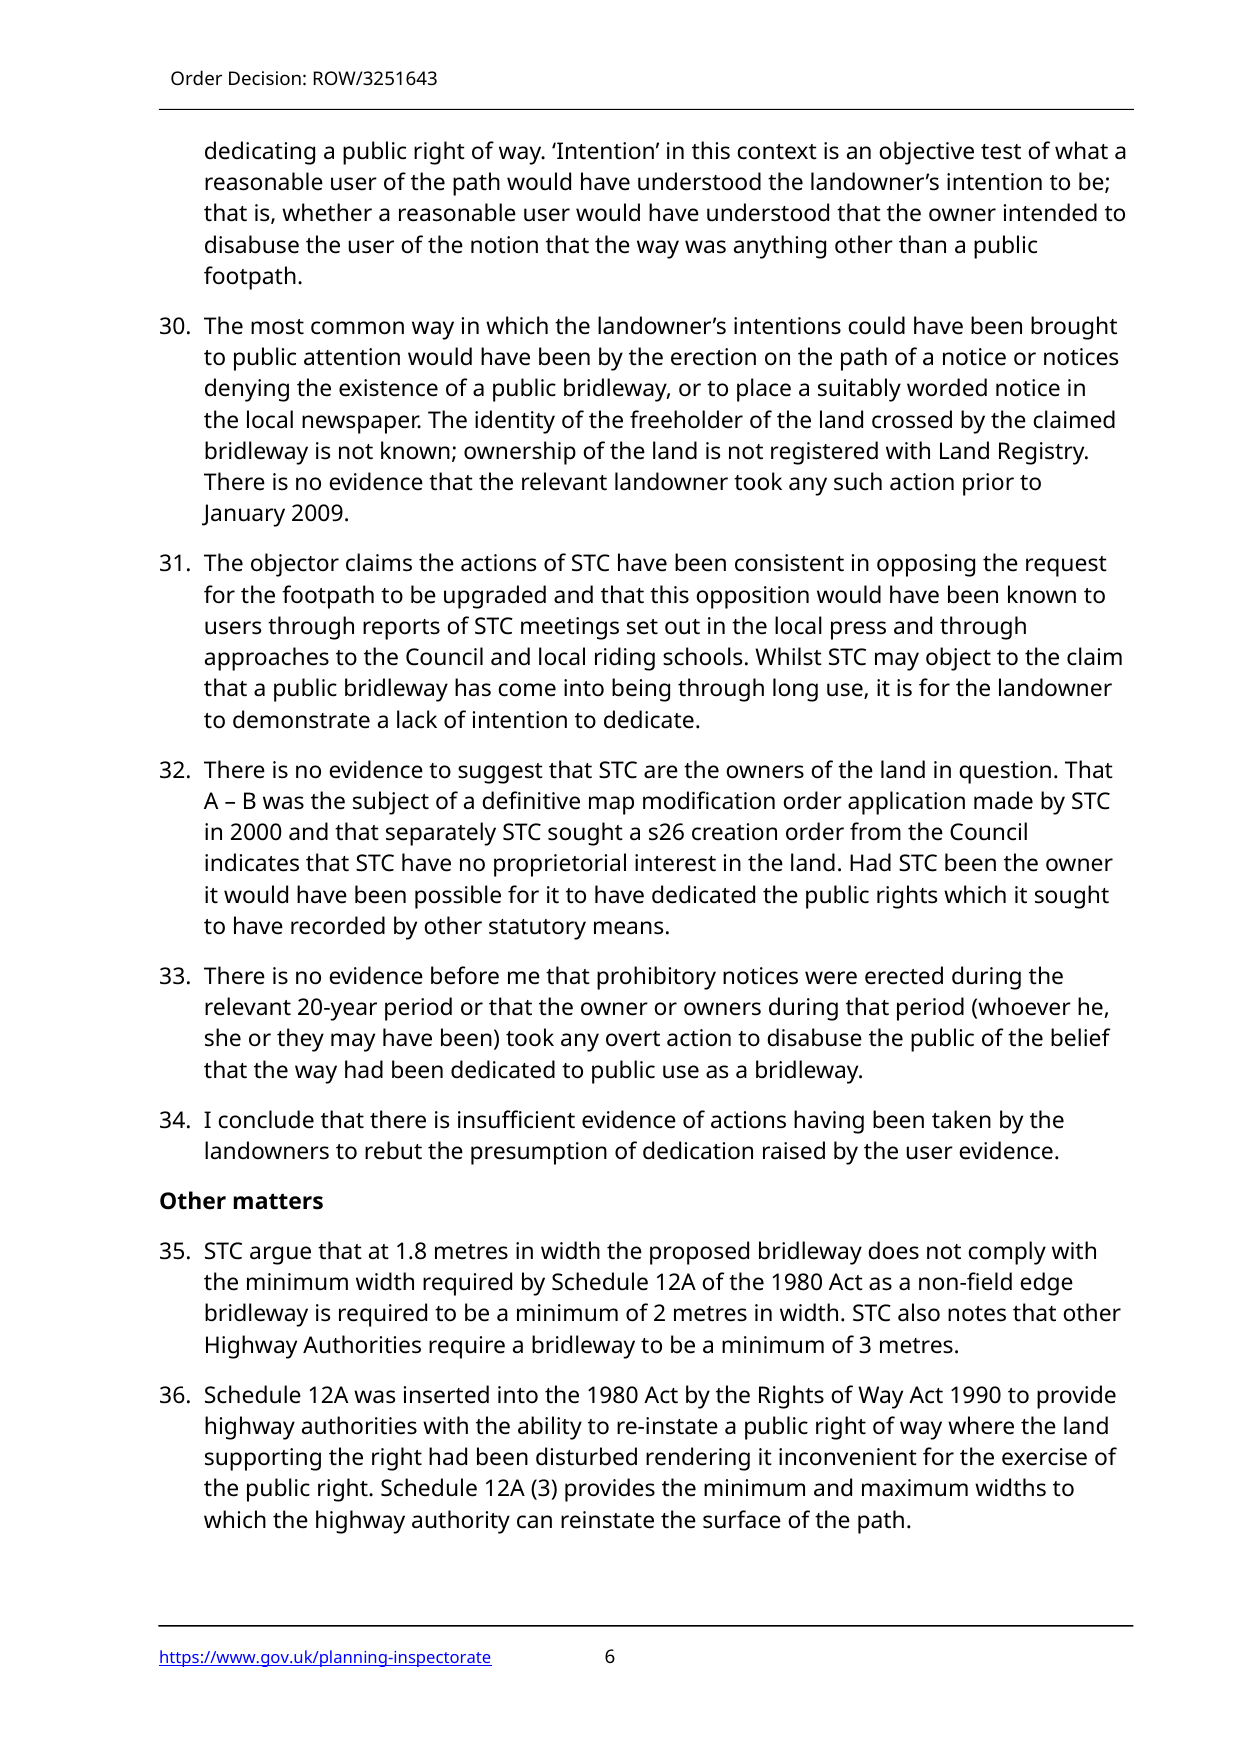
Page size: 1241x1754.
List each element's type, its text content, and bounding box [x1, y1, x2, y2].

text There is no evidence before me that prohibitory notices were erected during the relevant 20-year period or that the owner or owners during that period (whoever he, she or they may have been) took any overt action to disabuse the public of the belief that the way had been dedicated to public use as a bridleway. [159, 960, 1128, 1085]
text I conclude that there is insufficient evidence of actions having been taken by the landowners to rebut the presumption of dedication raised by the user evidence. [159, 1103, 1128, 1166]
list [159, 135, 1128, 291]
list Other matters [159, 1185, 1128, 1216]
text Schedule 12A was inserted into the 1980 Act by the Rights of Way Act 1990 to provide highway authorities with the ability to re-instate a public right of way where the land supporting the right had been disturbed rendering it inconvenient for the exercise of the public right. Schedule 12A (3) provides the minimum and maximum widths to which the highway authority can reinstate the surface of the path. [159, 1378, 1128, 1535]
text The most common way in which the landowner’s intentions could have been brought to public attention would have been by the erection on the path of a notice or notices denying the existence of a public bridleway, or to place a suitably worded notice in the local newspaper. The identity of the freeholder of the land crossed by the claimed bridleway is not known; ownership of the land is not registered with Land Registry. There is no evidence that the relevant landowner took any such action prior to January 2009. [159, 310, 1128, 528]
text There is no evidence to suggest that STC are the owners of the land in question. That A – B was the subject of a definitive map modification order application made by STC in 2000 and that separately STC sought a s26 creation order from the Council indicates that STC have no proprietorial interest in the land. Had STC been the owner it would have been possible for it to have dedicated the public rights which it sought to have recorded by other statutory means. [159, 753, 1128, 941]
text The objector claims the actions of STC have been consistent in opposing the request for the footpath to be upgraded and that this opposition would have been known to users through reports of STC meetings set out in the local press and through approaches to the Council and local riding schools. Whilst STC may object to the claim that a public bridleway has come into being through long use, it is for the landowner to demonstrate a lack of intention to dedicate. [159, 547, 1128, 735]
text STC argue that at 1.8 metres in width the proposed bridleway does not comply with the minimum width required by Schedule 12A of the 1980 Act as a non-field edge bridleway is required to be a minimum of 2 metres in width. STC also notes that other Highway Authorities require a bridleway to be a minimum of 3 metres. [159, 1235, 1128, 1360]
